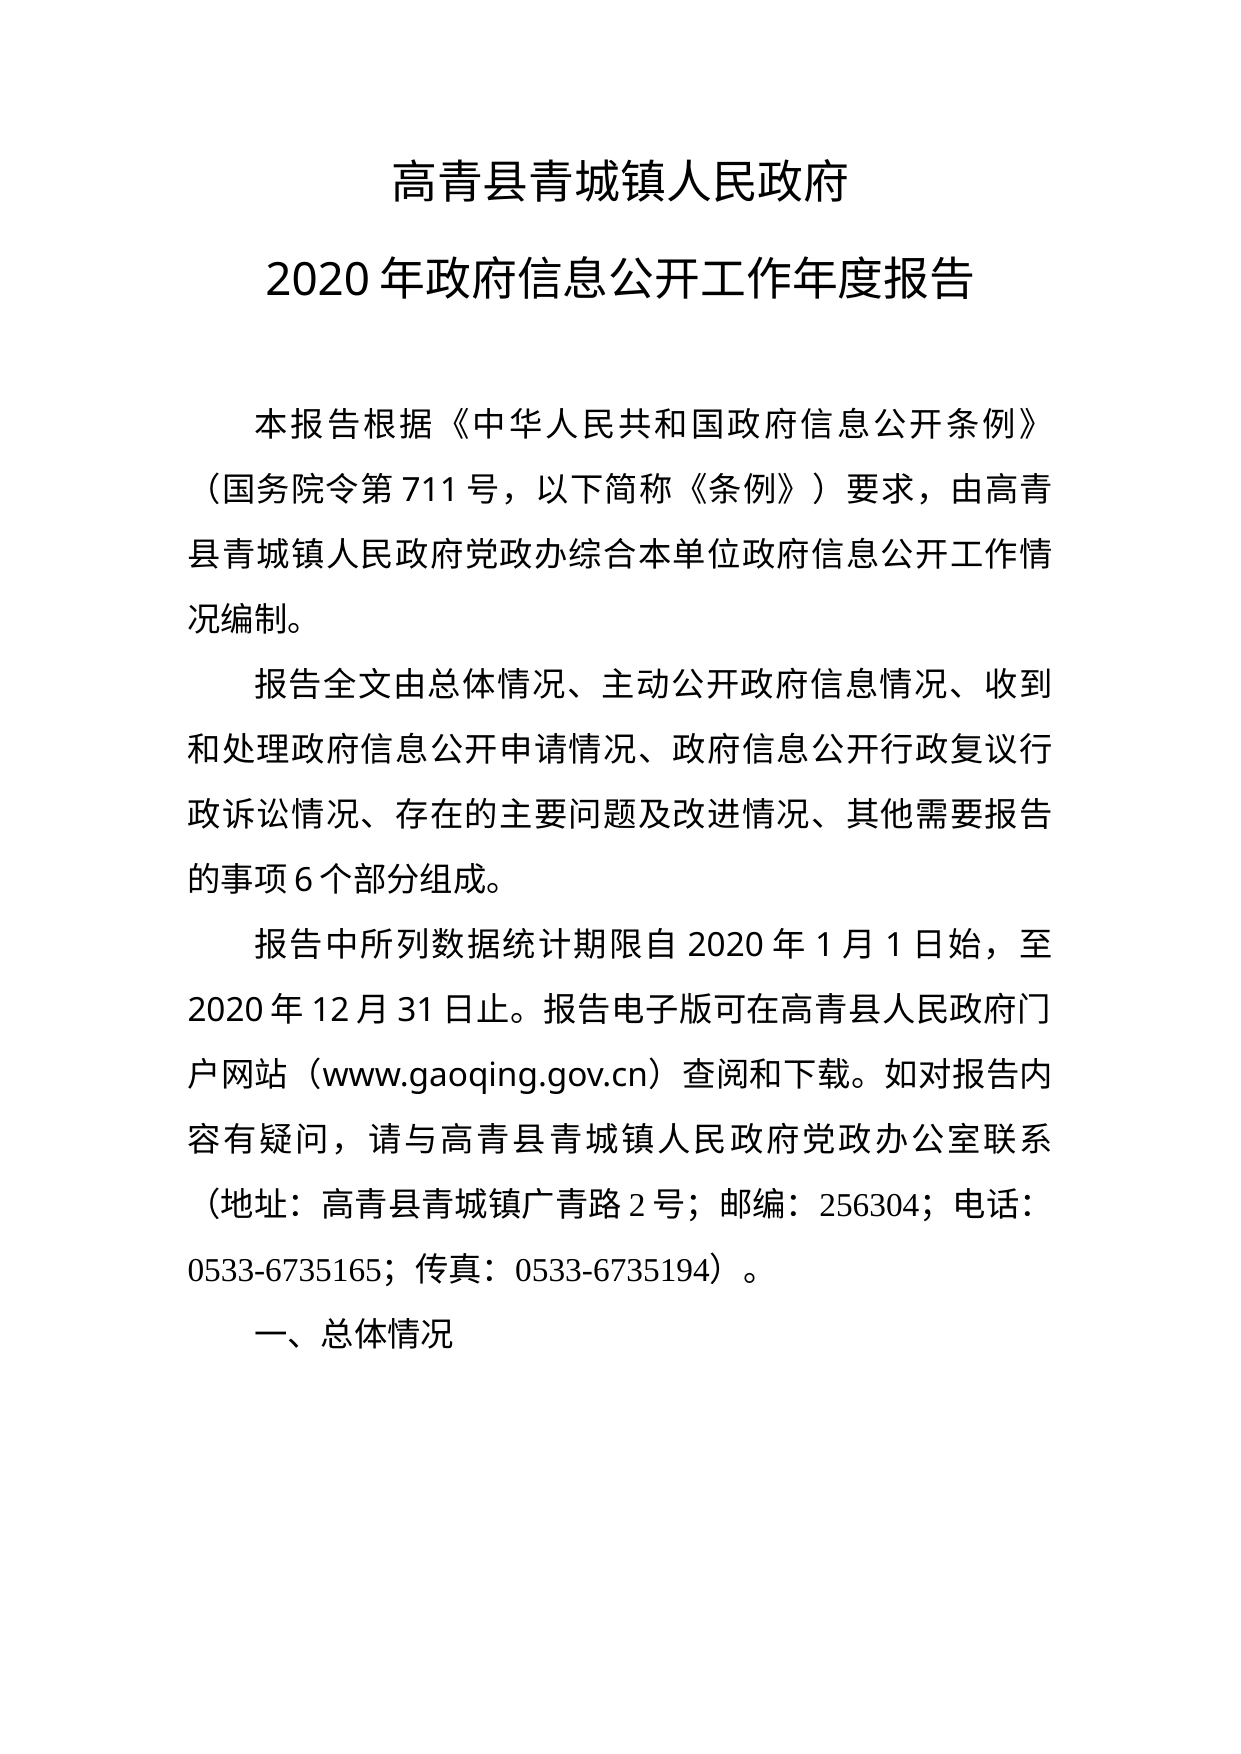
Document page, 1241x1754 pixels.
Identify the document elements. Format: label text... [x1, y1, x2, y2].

text 高青县青城镇人民政府 [187, 129, 1053, 227]
list 总体情况 [187, 1299, 1053, 1364]
text 本报告根据《中华人民共和国政府信息公开条例》（国务院令第711号，以下简称《条例》）要求，由高青县青城镇人民政府党政办综合本单位政府信息公开工作情况编制。 [187, 389, 1053, 649]
text 2020年政府信息公开工作年度报告 [187, 227, 1053, 324]
text 报告中所列数据统计期限自2020年1月1日始，至2020年12月31日止。报告电子版可在高青县人民政府门户网站（www.gaoqing.gov.cn）查阅和下载。如对报告内容有疑问，请与高青县青城镇人民政府党政办公室联系（地址：高青县青城镇广青路2号；邮编：256304；电话：0533-6735165；传真：0533-6735194）。 [187, 909, 1053, 1299]
text 报告全文由总体情况、主动公开政府信息情况、收到和处理政府信息公开申请情况、政府信息公开行政复议行政诉讼情况、存在的主要问题及改进情况、其他需要报告的事项6个部分组成。 [187, 649, 1053, 909]
